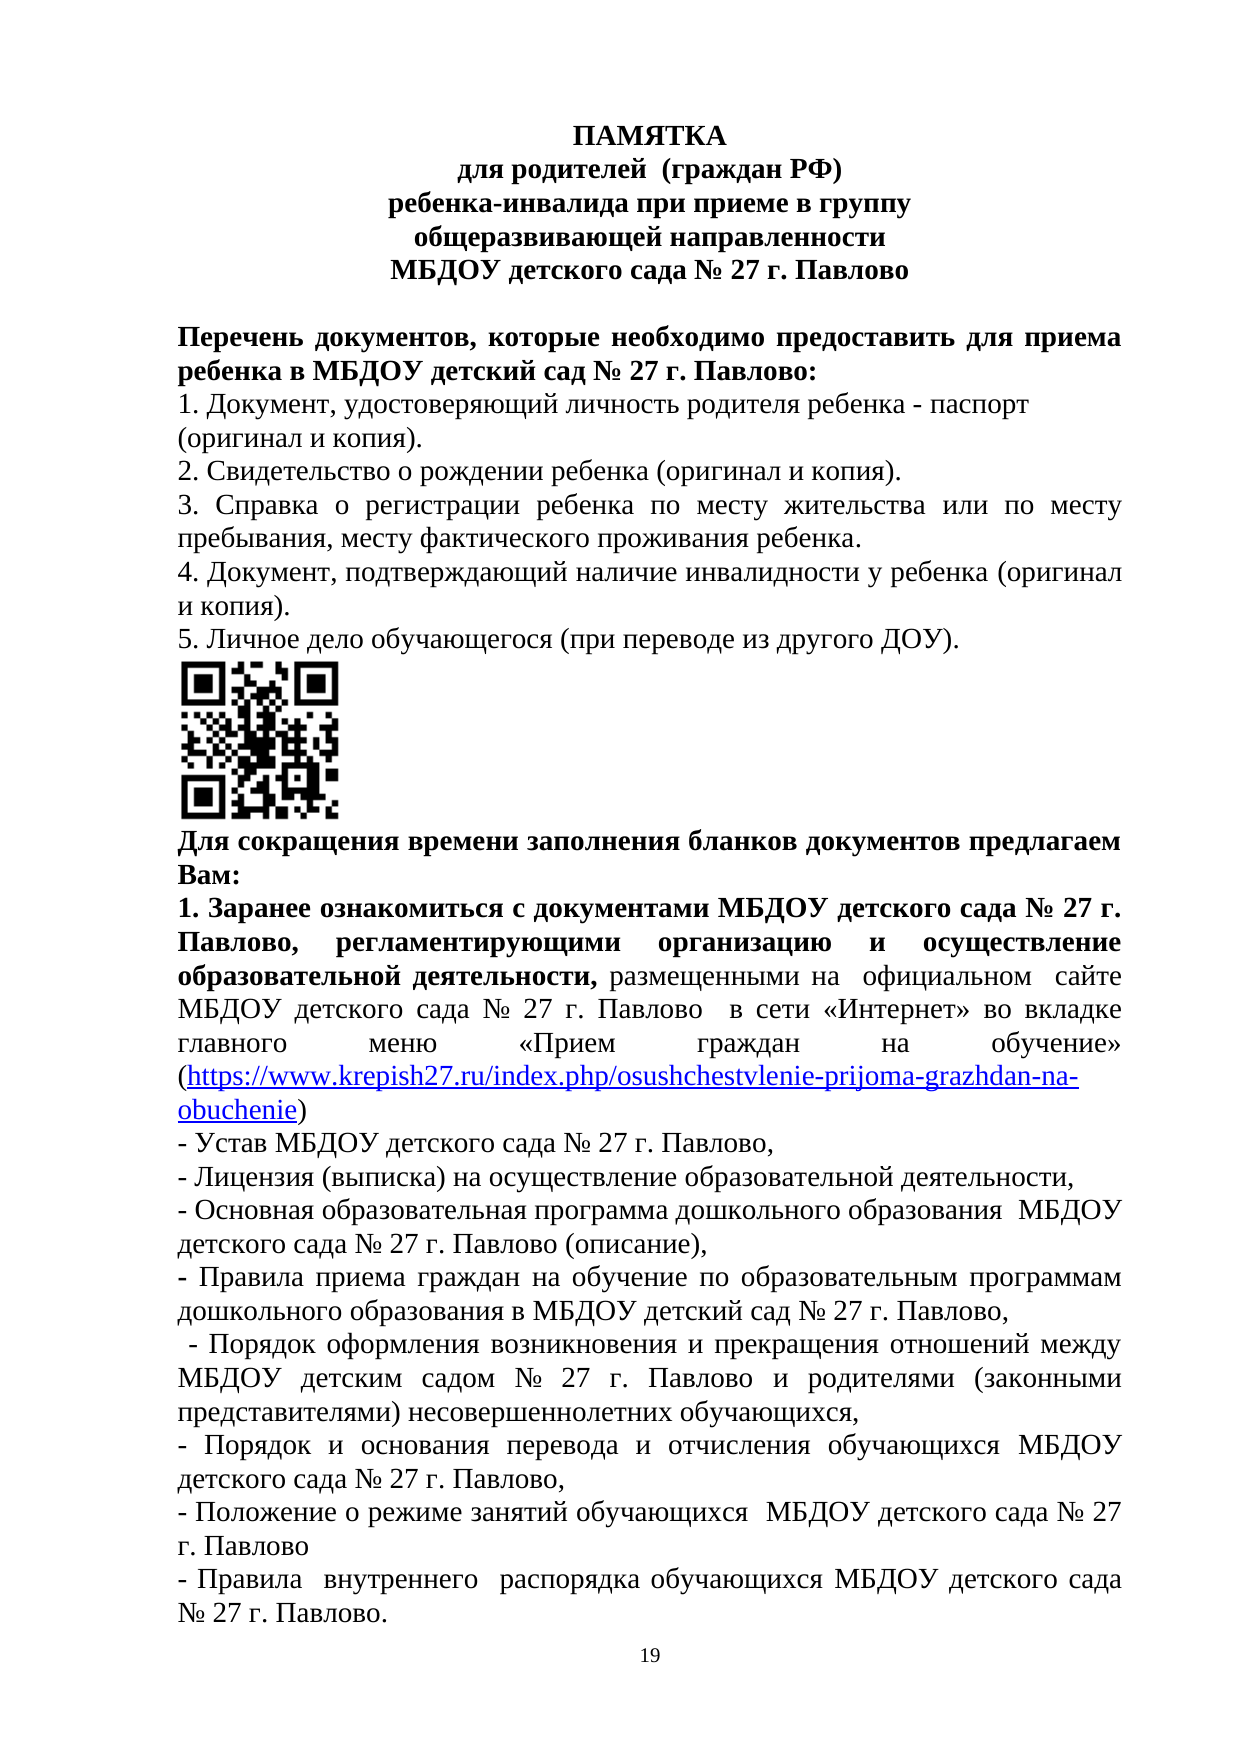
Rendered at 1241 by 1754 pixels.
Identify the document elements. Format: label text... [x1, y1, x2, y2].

text для родителей (граждан РФ) [177, 152, 1122, 185]
text 3. Справка о регистрации ребенка по месту жительства или по месту пребывания, месту фактического проживания ребенка. [177, 487, 1122, 554]
text - Основная образовательная программа дошкольного образования МБДОУ детского сада № 27 г. Павлово (описание), [177, 1192, 1122, 1259]
text - Положение о режиме занятий обучающихся МБДОУ детского сада № 27 г. Павлово [177, 1494, 1122, 1561]
text Для сокращения времени заполнения бланков документов предлагаем Вам: [177, 823, 1122, 891]
text ребенка-инвалида при приеме в группу [177, 185, 1122, 219]
text - Лицензия (выписка) на осуществление образовательной деятельности, [177, 1159, 1122, 1192]
text 4. Документ, подтверждающий наличие инвалидности у ребенка (оригинал и копия). [177, 554, 1122, 621]
text - Порядок и основания перевода и отчисления обучающихся МБДОУ детского сада № 27 г. Павлово, [177, 1427, 1122, 1494]
text - Правила внутреннего распорядка обучающихся МБДОУ детского сада № 27 г. Павлово. [177, 1561, 1122, 1628]
text МБДОУ детского сада № 27 г. Павлово [177, 252, 1122, 286]
text - Правила приема граждан на обучение по образовательным программам дошкольного образования в МБДОУ детский сад № 27 г. Павлово, [177, 1259, 1122, 1327]
text ПАМЯТКА [177, 118, 1122, 152]
text 5. Личное дело обучающегося (при переводе из другого ДОУ). [177, 621, 1122, 655]
text - Порядок оформления возникновения и прекращения отношений между МБДОУ детским садом № 27 г. Павлово и родителями (законными представителями) несовершеннолетних обучающихся, [177, 1327, 1122, 1427]
text общеразвивающей направленности [177, 219, 1122, 252]
text 1. Заранее ознакомиться с документами МБДОУ детского сада № 27 г. Павлово, регламентирующими организацию и осуществление образовательной деятельности, размещенными на официальном сайте МБДОУ детского сада № 27 г. Павлово в сети «Интернет» во вкладке главного меню «Прием граждан на обучение» (https://www.krepish27.ru/index.php/osushchestvlenie-prijoma-grazhdan-na-obuchenie) [177, 891, 1122, 1125]
text 1. Документ, удостоверяющий личность родителя ребенка - паспорт (оригинал и копия). [177, 386, 1122, 453]
text Перечень документов, которые необходимо предоставить для приема ребенка в МБДОУ детский сад № 27 г. Павлово: [177, 319, 1122, 386]
text - Устав МБДОУ детского сада № 27 г. Павлово, [177, 1125, 1122, 1159]
text 2. Свидетельство о рождении ребенка (оригинал и копия). [177, 453, 1122, 487]
picture [177, 654, 340, 824]
